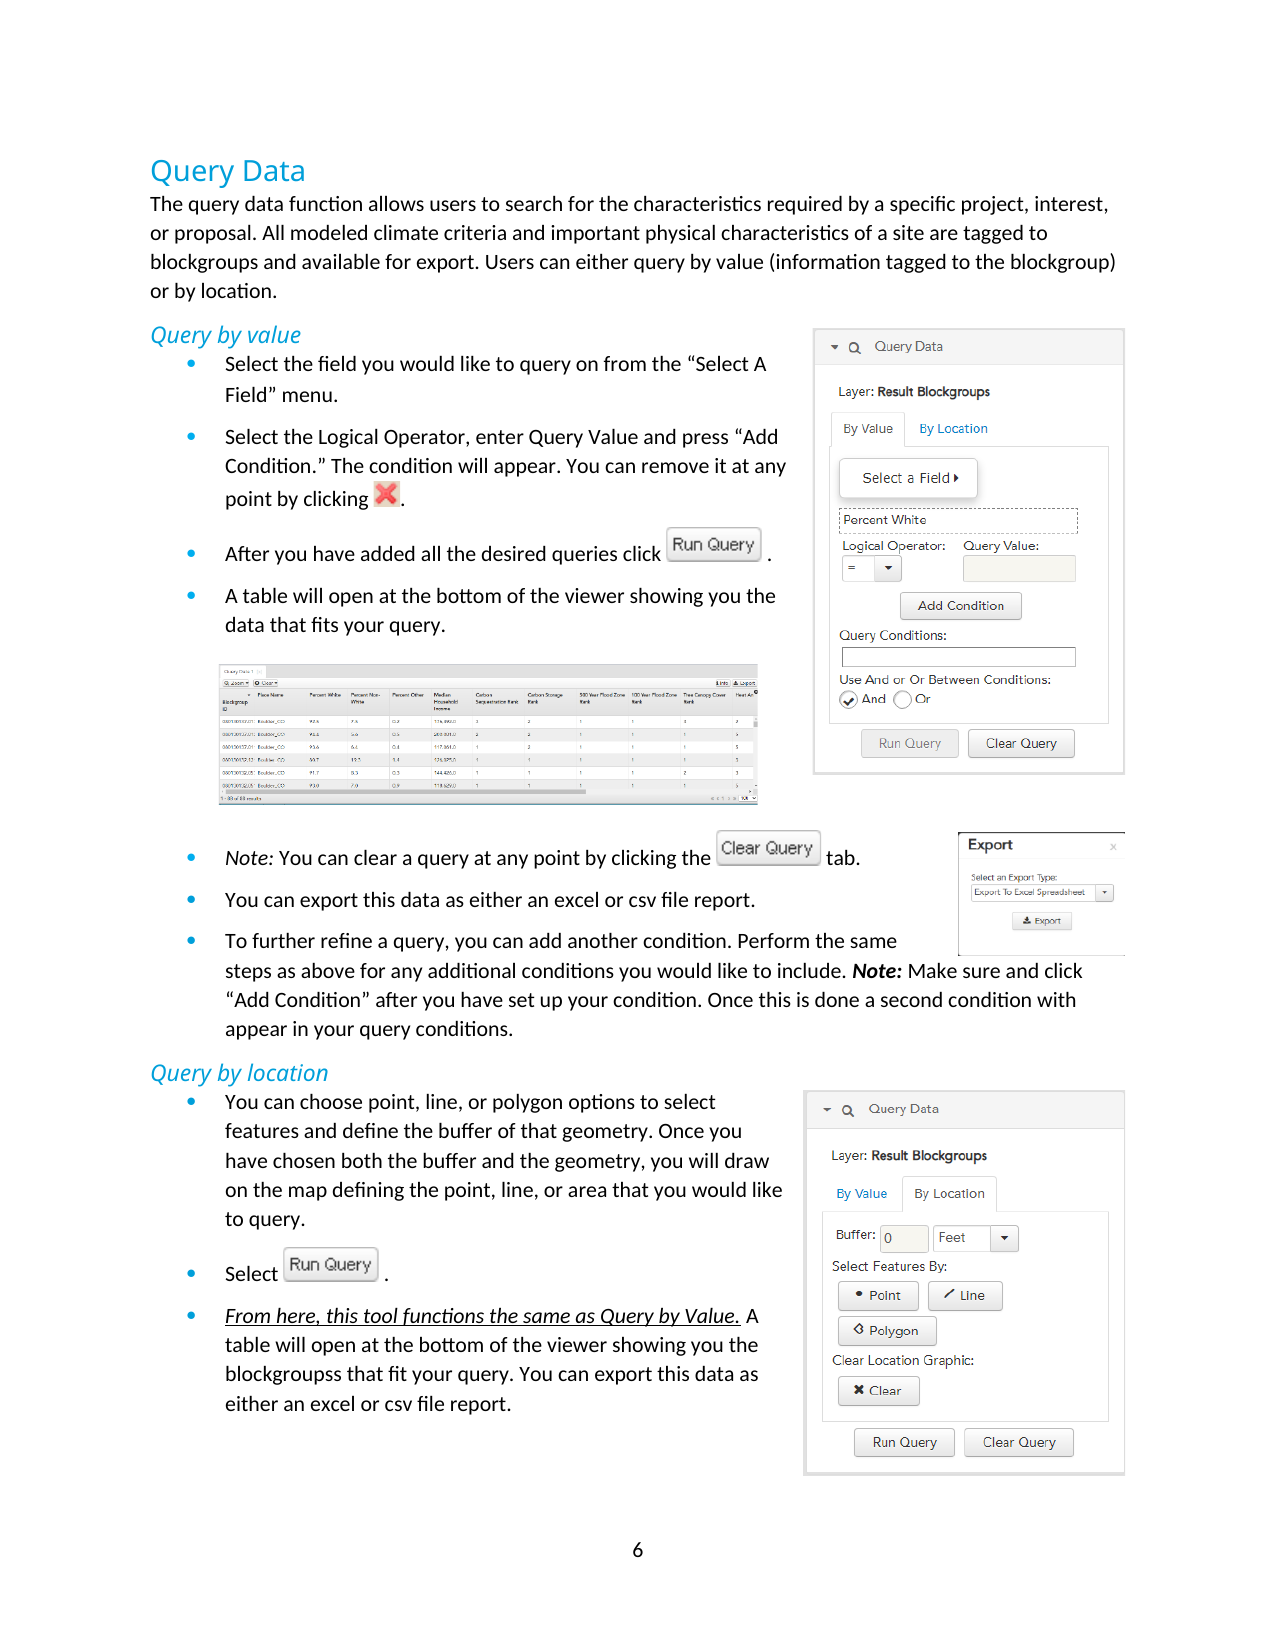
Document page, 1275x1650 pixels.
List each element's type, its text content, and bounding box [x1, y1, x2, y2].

picture [218, 664, 758, 805]
list From here, this tool functions the same as Query by Value. A table will open at the bottom of the viewer showing you the blockgroupss that fit your query. You can export this data as either an excel or csv file report. [187, 1302, 803, 1417]
text The query data function allows users to search for the characteristics required by a specific project, interest, or proposal. All modeled climate criteria and important physical characteristics of a site are tagged to blockgroups and available for export. Users can either query by value (information tagged to the blockgroup) or by location. [150, 190, 1125, 304]
text Query Data [150, 150, 1125, 190]
picture [716, 830, 822, 866]
picture [803, 1090, 1125, 1476]
text Query by value [150, 319, 1125, 351]
picture [283, 1247, 379, 1282]
list Select the Logical Operator, enter Query Value and press “Add Condition.” The condition will appear. You can remove it at any point by clicking . [187, 423, 812, 512]
picture [812, 328, 1125, 775]
picture [958, 832, 1125, 956]
list You can export this data as either an excel or csv file report. [187, 886, 958, 912]
list Note: You can clear a query at any point by clicking the tab. [187, 831, 1125, 871]
list You can choose point, line, or polygon options to select features and define the buffer of that geometry. Once you have chosen both the buffer and the geometry, you will draw on the map defining the point, line, or area that you would like to query. [187, 1088, 1125, 1232]
list After you have added all the desired queries click . [187, 527, 812, 567]
list To further refine a query, you can add another condition. Perform the same steps as above for any additional conditions you would like to include. Note: Make sure and click “Add Condition” after you have set up your condition. Once this is done a second condition with appear in your query conditions. [187, 927, 1125, 1042]
list Select the field you would like to query on from the “Select A Field” menu. [187, 351, 812, 408]
picture [666, 527, 762, 562]
list Select . [187, 1247, 803, 1287]
picture [373, 481, 400, 507]
list A table will open at the bottom of the viewer showing you the data that fits your query. [187, 582, 812, 638]
text Query by location [150, 1057, 1125, 1088]
